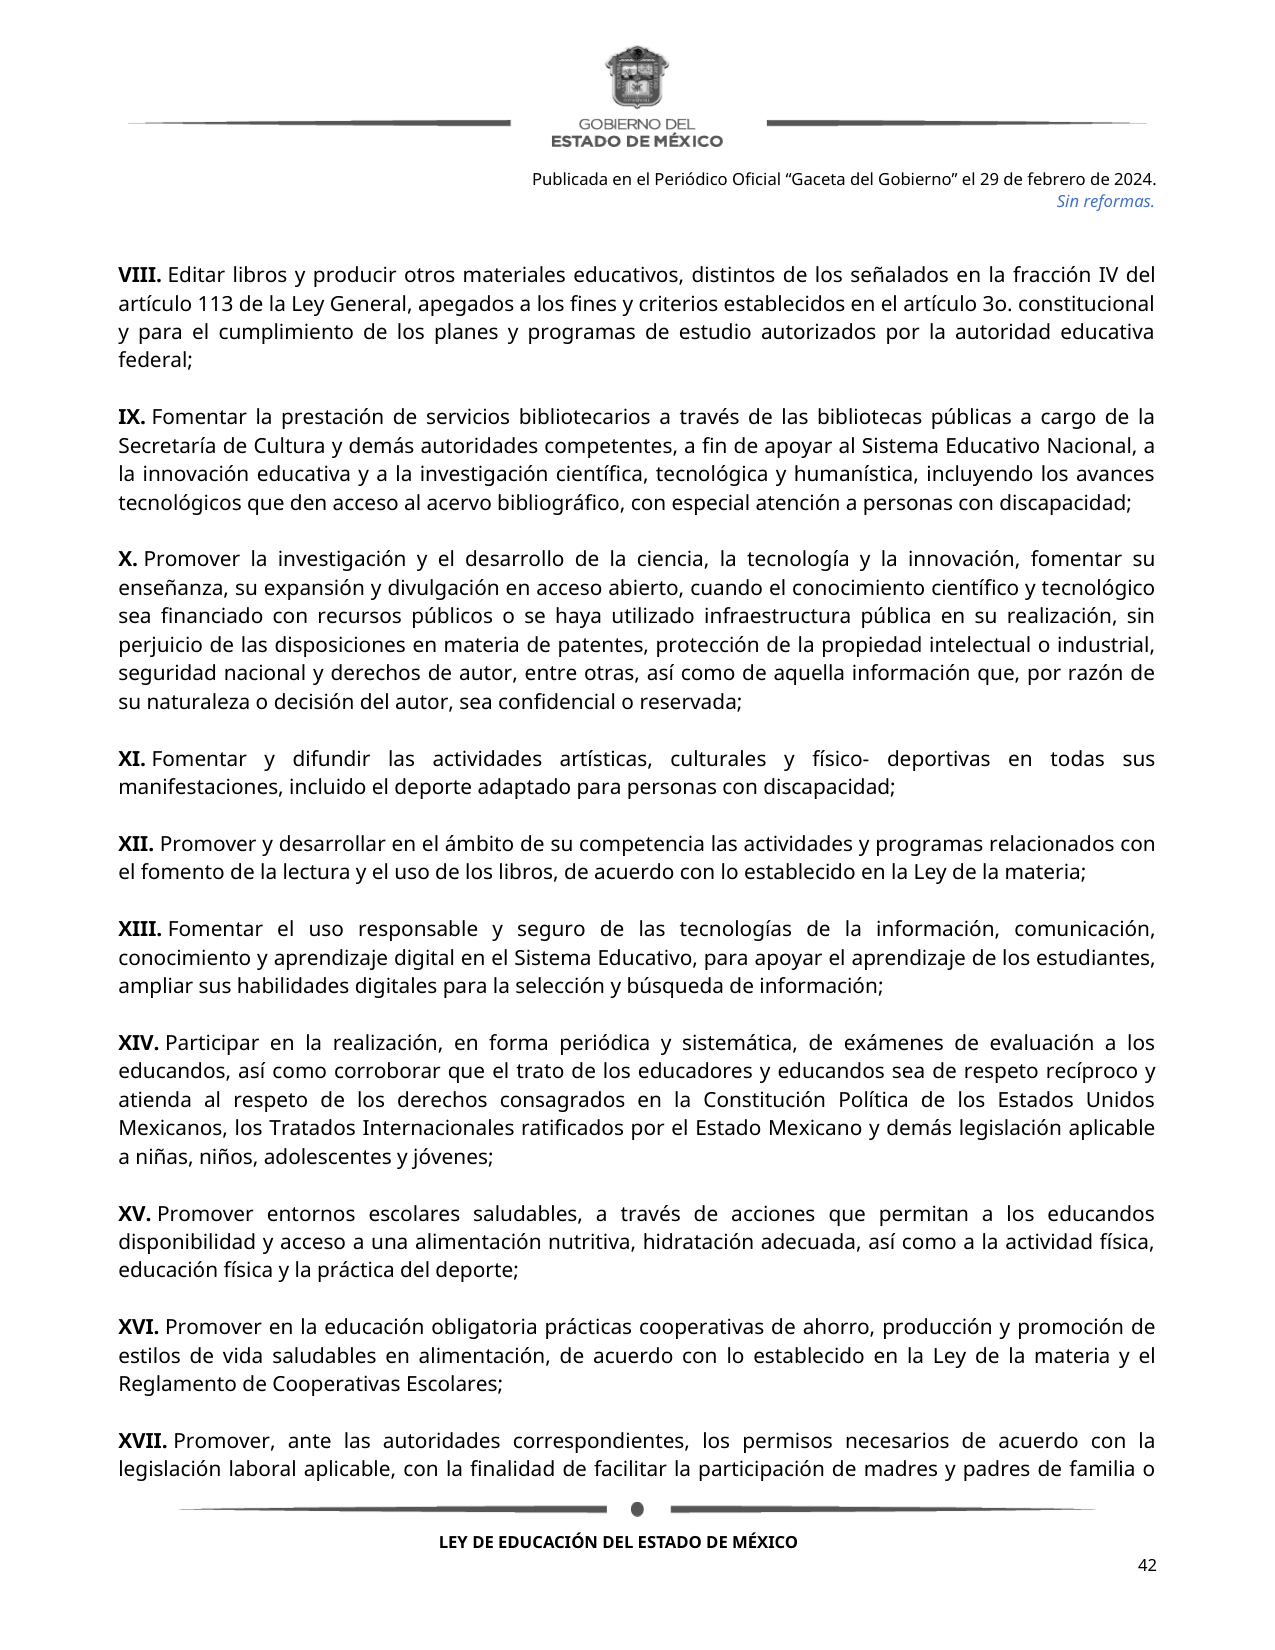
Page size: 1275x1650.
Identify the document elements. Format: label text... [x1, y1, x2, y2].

list Promover entornos escolares saludables, a través de acciones que permitan a los educandos disponibilidad y acceso a una alimentación nutritiva, hidratación adecuada, así como a la actividad física, educación física y la práctica del deporte; [118, 1199, 1157, 1284]
list Fomentar el uso responsable y seguro de las tecnologías de la información, comunicación, conocimiento y aprendizaje digital en el Sistema Educativo, para apoyar el aprendizaje de los estudiantes, ampliar sus habilidades digitales para la selección y búsqueda de información; [118, 914, 1157, 999]
list Promover en la educación obligatoria prácticas cooperativas de ahorro, producción y promoción de estilos de vida saludables en alimentación, de acuerdo con lo establecido en la Ley de la materia y el Reglamento de Cooperativas Escolares; [118, 1312, 1157, 1398]
picture [128, 44, 1147, 147]
list Editar libros y producir otros materiales educativos, distintos de los señalados en la fracción IV del artículo 113 de la Ley General, apegados a los fines y criterios establecidos en el artículo 3o. constitucional y para el cumplimiento de los planes y programas de estudio autorizados por la autoridad educativa federal; [118, 260, 1157, 374]
list Fomentar la prestación de servicios bibliotecarios a través de las bibliotecas públicas a cargo de la Secretaría de Cultura y demás autoridades competentes, a fin de apoyar al Sistema Educativo Nacional, a la innovación educativa y a la investigación científica, tecnológica y humanística, incluyendo los avances tecnológicos que den acceso al acervo bibliográfico, con especial atención a personas con discapacidad; [118, 402, 1157, 516]
picture [178, 1502, 1097, 1517]
list Fomentar y difundir las actividades artísticas, culturales y físico- deportivas en todas sus manifestaciones, incluido el deporte adaptado para personas con discapacidad; [118, 744, 1157, 801]
list Participar en la realización, en forma periódica y sistemática, de exámenes de evaluación a los educandos, así como corroborar que el trato de los educadores y educandos sea de respeto recíproco y atienda al respeto de los derechos consagrados en la Constitución Política de los Estados Unidos Mexicanos, los Tratados Internacionales ratificados por el Estado Mexicano y demás legislación aplicable a niñas, niños, adolescentes y jóvenes; [118, 1028, 1157, 1170]
list Promover y desarrollar en el ámbito de su competencia las actividades y programas relacionados con el fomento de la lectura y el uso de los libros, de acuerdo con lo establecido en la Ley de la materia; [118, 829, 1157, 886]
list Promover la investigación y el desarrollo de la ciencia, la tecnología y la innovación, fomentar su enseñanza, su expansión y divulgación en acceso abierto, cuando el conocimiento científico y tecnológico sea financiado con recursos públicos o se haya utilizado infraestructura pública en su realización, sin perjuicio de las disposiciones en materia de patentes, protección de la propiedad intelectual o industrial, seguridad nacional y derechos de autor, entre otras, así como de aquella información que, por razón de su naturaleza o decisión del autor, sea confidencial o reservada; [118, 544, 1157, 715]
